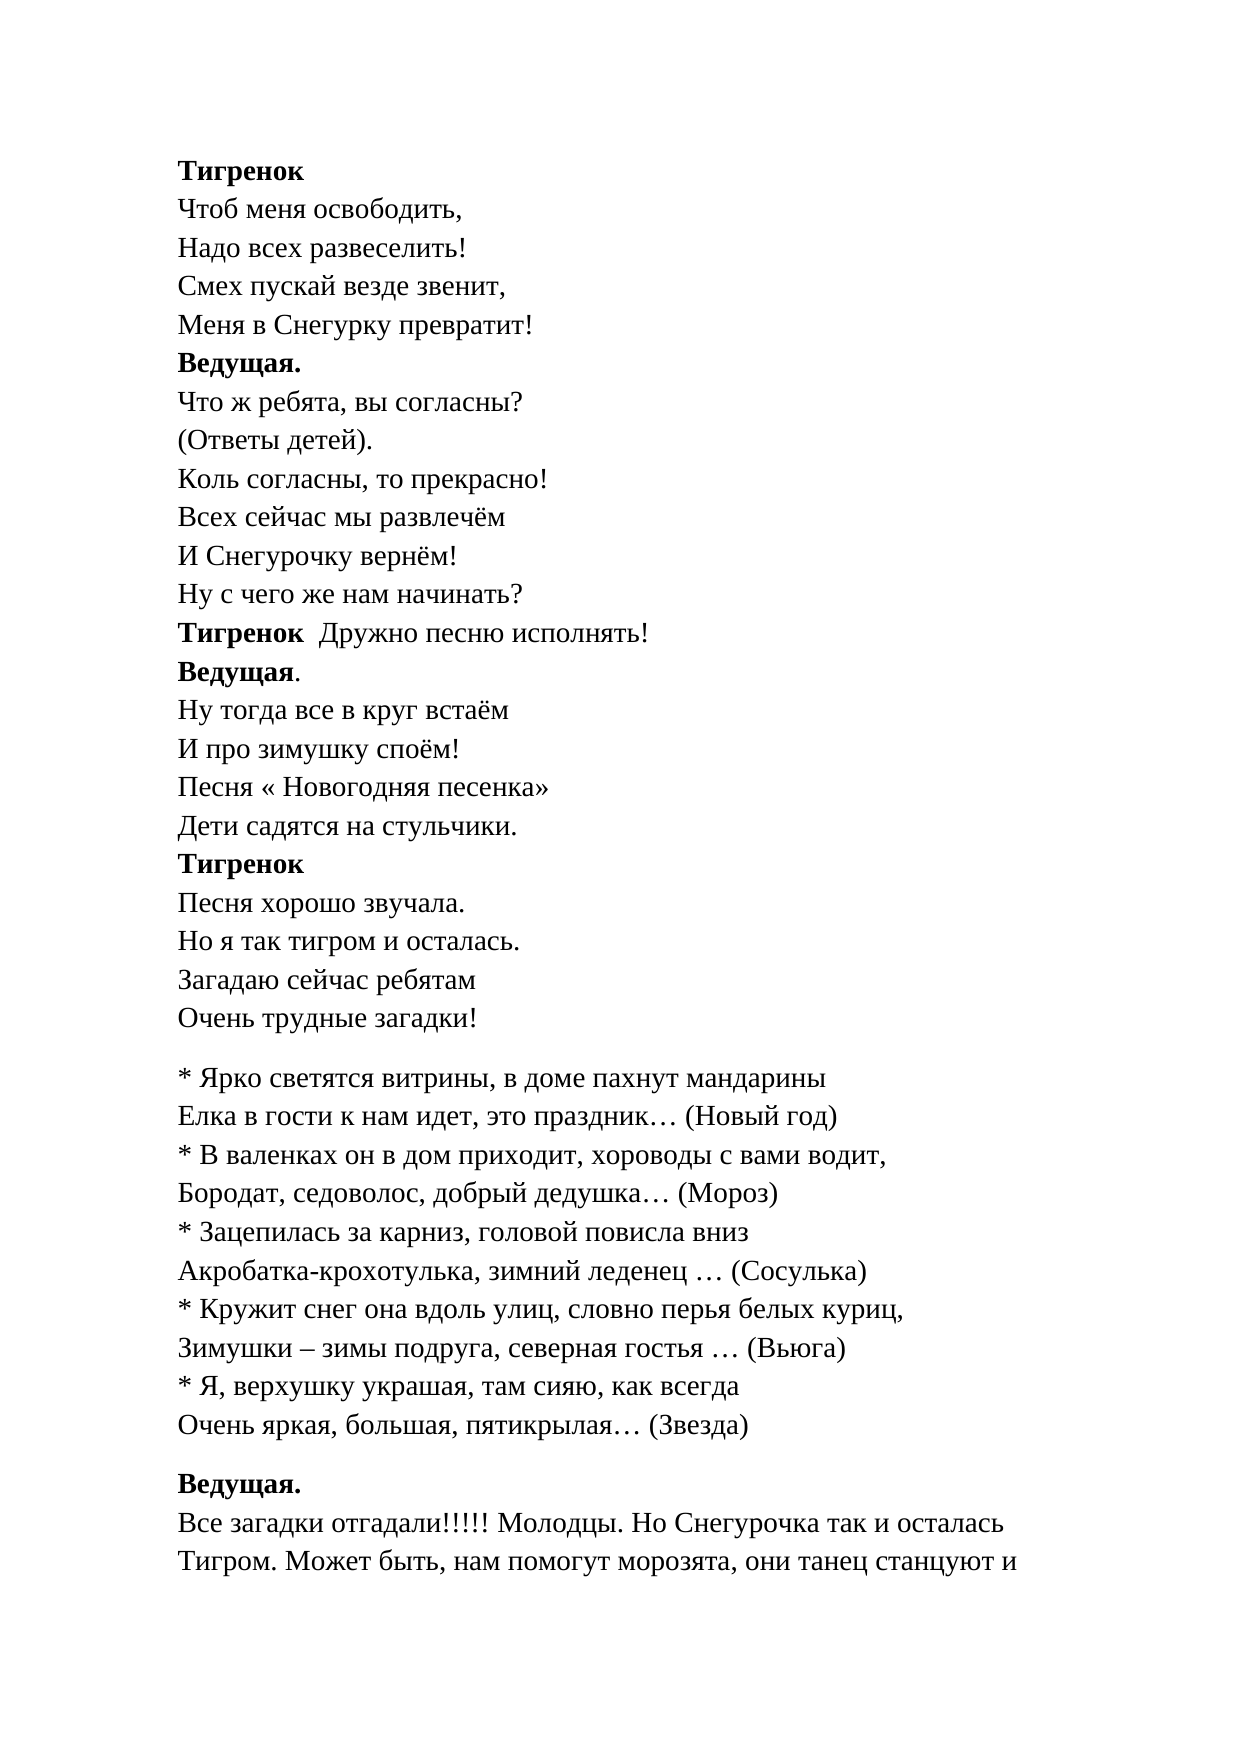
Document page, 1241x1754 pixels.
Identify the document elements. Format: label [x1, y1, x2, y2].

table_cell [143, 118, 1117, 1611]
